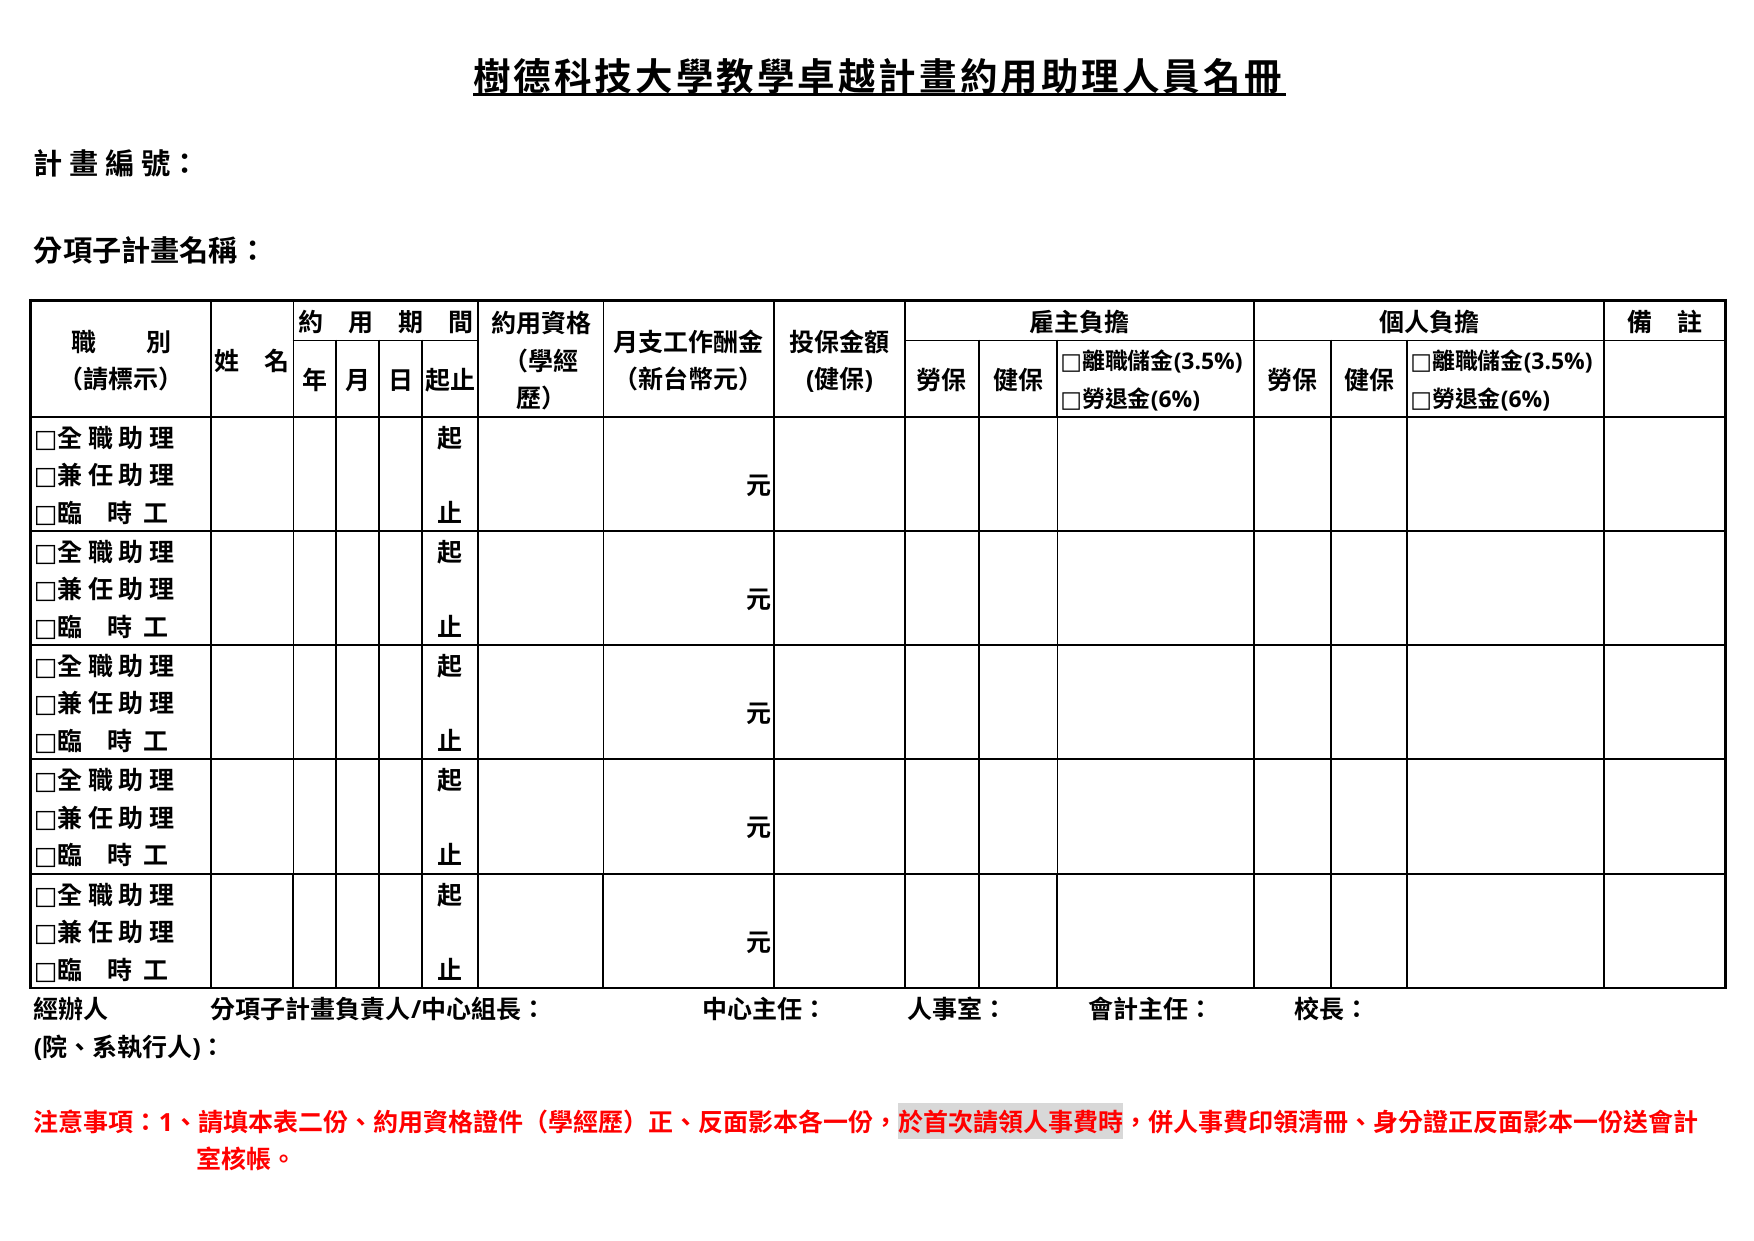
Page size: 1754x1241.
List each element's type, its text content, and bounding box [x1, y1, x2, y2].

table_cell [294, 532, 335, 644]
table_cell [212, 532, 293, 644]
table_cell [1605, 341, 1724, 416]
table_cell [479, 760, 603, 872]
table_cell 起 止 [423, 646, 477, 758]
table_cell [775, 760, 904, 872]
table_cell 起 止 [423, 532, 477, 644]
table_cell [906, 646, 978, 758]
table_cell [775, 532, 904, 644]
table_header 約用資格 （學經歷） [479, 302, 603, 416]
table_cell [1605, 760, 1724, 872]
table_cell [479, 418, 603, 530]
table_cell [906, 418, 978, 530]
table_cell [380, 875, 421, 987]
table_cell □離職儲金(3.5%) □勞退金(6%) [1058, 341, 1253, 416]
table_cell 元 [604, 418, 773, 530]
table_cell [1255, 532, 1330, 644]
table_header 個人負擔 [1255, 302, 1603, 339]
table_cell [1332, 532, 1406, 644]
table_cell [294, 875, 335, 987]
table_cell [1605, 532, 1724, 644]
table_cell 勞保 [906, 341, 978, 416]
table_cell [1058, 646, 1253, 758]
table_cell [337, 532, 378, 644]
table_header 約 用 期 間 [294, 302, 477, 339]
table_cell [479, 532, 603, 644]
table_cell [294, 760, 335, 872]
table_cell [380, 646, 421, 758]
table_cell [980, 875, 1056, 987]
text 計 畫 編 號： [34, 124, 1721, 199]
table_cell [337, 875, 378, 987]
table_cell [1058, 875, 1253, 987]
table_header 月支工作酬金 （新台幣元） [604, 302, 773, 416]
table_cell [906, 760, 978, 872]
table_cell [1605, 646, 1724, 758]
table_cell [337, 760, 378, 872]
table_header 職 別 （請標示） [32, 302, 210, 416]
text 分項子計畫名稱： [34, 211, 1721, 286]
table_cell [479, 646, 603, 758]
table_cell 起 止 [423, 418, 477, 530]
table_cell [1255, 646, 1330, 758]
table_cell [1408, 418, 1603, 530]
table_cell [1332, 646, 1406, 758]
table_cell 勞保 [1255, 341, 1330, 416]
table_cell [294, 646, 335, 758]
table_header 投保金額(健保) [775, 302, 904, 416]
table_cell [380, 418, 421, 530]
table_cell 元 [604, 760, 773, 872]
table_cell [906, 875, 978, 987]
table_header 備 註 [1605, 302, 1724, 339]
table_cell [980, 418, 1057, 530]
table_cell □全 職 助 理 □兼 任 助 理 □臨 時 工 [32, 875, 210, 987]
table_cell [1255, 418, 1330, 530]
table_cell □全 職 助 理 □兼 任 助 理 □臨 時 工 [32, 418, 210, 530]
table_cell [775, 875, 904, 987]
table_header 雇主負擔 [906, 302, 1253, 339]
table_cell [294, 418, 335, 530]
table_cell 起止 [423, 341, 477, 416]
table_cell [1332, 875, 1406, 987]
table_cell 元 [604, 646, 773, 758]
table_cell [212, 418, 293, 530]
table_cell 元 [604, 875, 773, 987]
table_cell [212, 760, 293, 872]
table_cell [1605, 875, 1724, 987]
table_cell [380, 532, 421, 644]
table_cell [337, 646, 378, 758]
table_cell [1408, 875, 1603, 987]
table_cell [337, 418, 378, 530]
table_cell [212, 646, 293, 758]
table_cell [1255, 875, 1330, 987]
table_cell [1332, 418, 1406, 530]
table_cell [1255, 760, 1330, 872]
table_cell 健保 [1332, 341, 1406, 416]
table_cell □全 職 助 理 □兼 任 助 理 □臨 時 工 [32, 532, 210, 644]
table_cell 月 [337, 341, 378, 416]
table_cell [1058, 532, 1253, 644]
table_cell 健保 [980, 341, 1056, 416]
table_cell [1408, 646, 1603, 758]
table_cell 經辦人 分項子計畫負責人/中心組長： 中心主任： 人事室： 會計主任： 校長： (院、系執行人)： [31, 989, 1725, 1089]
table_cell [380, 760, 421, 872]
table_cell [980, 646, 1057, 758]
table_cell [980, 760, 1057, 872]
table_cell [1058, 418, 1253, 530]
table_cell [775, 646, 904, 758]
table_cell □全 職 助 理 □兼 任 助 理 □臨 時 工 [32, 646, 210, 758]
table_cell [775, 418, 904, 530]
table_cell [980, 532, 1057, 644]
text 注意事項：1、請填本表二份、約用資格證件（學經歷）正、反面影本各一份，於首次請領人事費時，併人事費印領清冊、身分證正反面影本一份送會計室核帳。 [34, 1102, 1721, 1177]
table_cell □離職儲金(3.5%) □勞退金(6%) [1408, 341, 1603, 416]
table_cell 年 [294, 341, 335, 416]
table_cell □全 職 助 理 □兼 任 助 理 □臨 時 工 [32, 760, 210, 872]
table_cell 起 止 [423, 760, 477, 872]
table_cell [1332, 760, 1406, 872]
table_cell 日 [380, 341, 421, 416]
table_cell 元 [604, 532, 773, 644]
table_cell [1408, 532, 1603, 644]
table_cell 起 止 [423, 875, 477, 987]
table_cell [1058, 760, 1253, 872]
table_cell [906, 532, 978, 644]
text 樹德科技大學教學卓越計畫約用助理人員名冊 [34, 36, 1721, 111]
table_cell [1605, 418, 1724, 530]
table_cell [479, 875, 602, 987]
table_cell [1408, 760, 1603, 872]
table_header 姓 名 [212, 302, 293, 416]
table_cell [212, 875, 292, 987]
